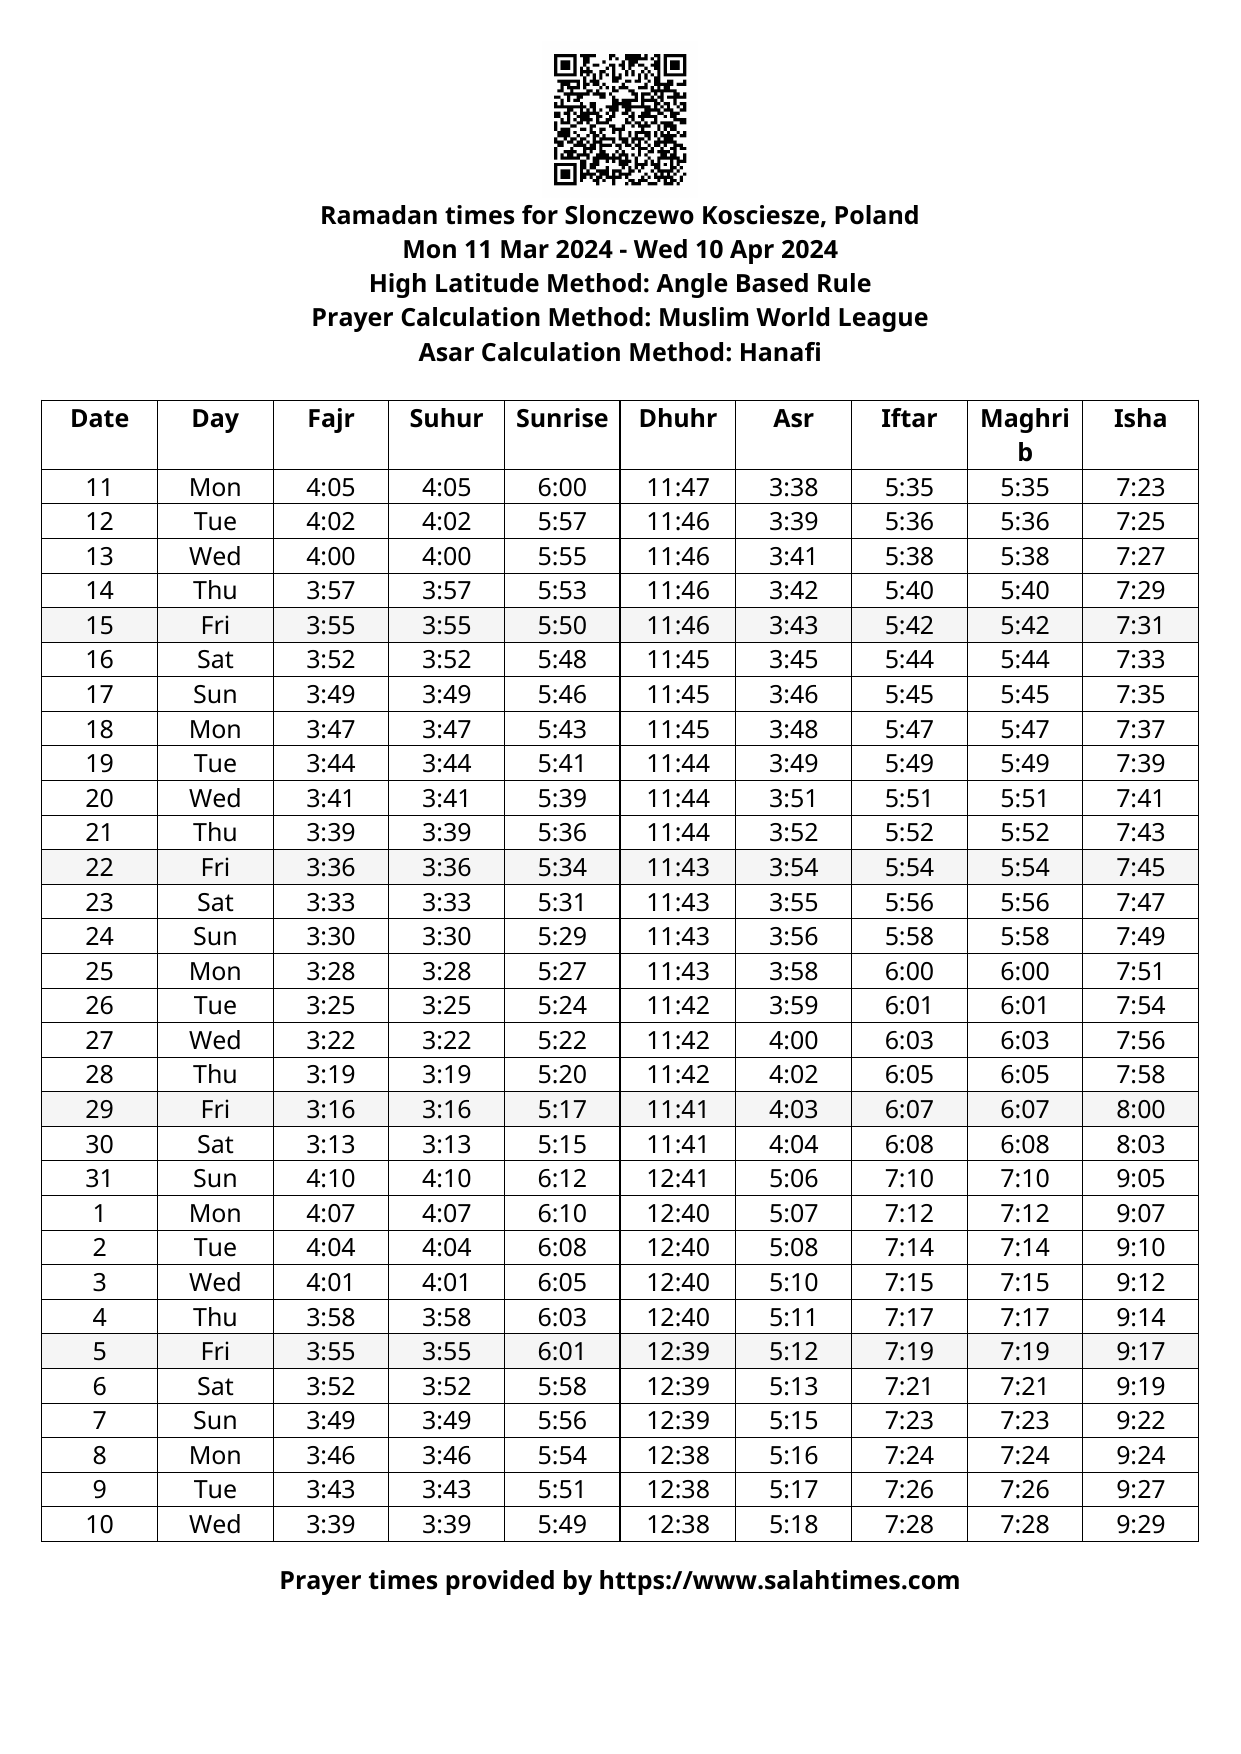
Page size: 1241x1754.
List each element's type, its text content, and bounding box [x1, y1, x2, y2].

table_cell 6:00 [505, 470, 619, 503]
table_cell 3:36 [274, 850, 388, 884]
table_cell 3:39 [389, 1507, 504, 1541]
table_cell 6:05 [968, 1058, 1082, 1091]
table_cell 5:42 [852, 608, 967, 642]
table_cell 4:10 [274, 1161, 388, 1195]
table_cell 5:55 [505, 539, 619, 572]
table_cell Tue [158, 504, 273, 538]
table_cell 5:41 [505, 746, 619, 780]
table_cell Tue [158, 1473, 273, 1506]
table_cell Mon [158, 1196, 273, 1229]
table_header Fajr [274, 401, 388, 469]
table_cell 27 [42, 1023, 157, 1057]
table_cell 7:41 [1083, 781, 1198, 814]
table_cell 6:00 [968, 954, 1082, 987]
table_cell 5:31 [505, 885, 619, 918]
table_cell 12 [42, 504, 157, 538]
table_cell 3:46 [389, 1438, 504, 1472]
table_cell 20 [42, 781, 157, 814]
table_cell 7:25 [1083, 504, 1198, 538]
table_cell 3:52 [736, 816, 851, 849]
table_cell 3:43 [274, 1473, 388, 1506]
table_cell 11:41 [621, 1127, 735, 1160]
table_cell 5:38 [968, 539, 1082, 572]
table_cell Sun [158, 1404, 273, 1437]
table_cell 5:35 [968, 470, 1082, 503]
table_cell 3:43 [389, 1473, 504, 1506]
table_cell 5:43 [505, 712, 619, 745]
picture [542, 41, 699, 198]
table_cell 5:20 [505, 1058, 619, 1091]
table_cell 4:05 [274, 470, 388, 503]
table_cell 22 [42, 850, 157, 884]
table_cell 4:01 [274, 1265, 388, 1299]
table_cell 9 [42, 1473, 157, 1506]
table_cell 4:04 [389, 1231, 504, 1264]
table_cell Tue [158, 989, 273, 1022]
table_cell 5:51 [505, 1473, 619, 1506]
table_cell 7 [42, 1404, 157, 1437]
table_cell 7:17 [852, 1300, 967, 1333]
table_cell 3:45 [736, 643, 851, 676]
table_cell 3:36 [389, 850, 504, 884]
table_cell 3:46 [736, 677, 851, 711]
table_cell 5:42 [968, 608, 1082, 642]
table_cell 5:18 [736, 1507, 851, 1541]
table_cell 2 [42, 1231, 157, 1264]
table_cell 19 [42, 746, 157, 780]
table_cell 1 [42, 1196, 157, 1229]
table_cell 7:58 [1083, 1058, 1198, 1091]
table_cell 6:01 [968, 989, 1082, 1022]
table_cell 5:13 [736, 1369, 851, 1402]
table_header Maghrib [968, 401, 1082, 469]
table_cell Mon [158, 1438, 273, 1472]
table_cell 6:12 [505, 1161, 619, 1195]
table_cell 3:41 [736, 539, 851, 572]
table_cell 7:19 [852, 1334, 967, 1368]
table_cell 5:54 [505, 1438, 619, 1472]
table_cell 30 [42, 1127, 157, 1160]
table_cell 5:07 [736, 1196, 851, 1229]
table_cell 25 [42, 954, 157, 987]
table_cell 5 [42, 1334, 157, 1368]
table_cell 4:05 [389, 470, 504, 503]
table_cell Thu [158, 816, 273, 849]
table_cell 9:05 [1083, 1161, 1198, 1195]
table_cell 18 [42, 712, 157, 745]
table_cell 16 [42, 643, 157, 676]
table_cell 5:49 [852, 746, 967, 780]
table_cell 5:52 [968, 816, 1082, 849]
table_cell 3:28 [389, 954, 504, 987]
table_cell 4:00 [736, 1023, 851, 1057]
table_cell 11:43 [621, 850, 735, 884]
table_cell 12:40 [621, 1300, 735, 1333]
table_cell 5:53 [505, 574, 619, 607]
table_cell 4:00 [274, 539, 388, 572]
table_cell 3:55 [274, 608, 388, 642]
table_cell 12:38 [621, 1473, 735, 1506]
table_cell 5:51 [968, 781, 1082, 814]
table_cell 6:10 [505, 1196, 619, 1229]
table_cell 3:33 [274, 885, 388, 918]
table_cell Sat [158, 1127, 273, 1160]
table_cell 3:49 [389, 677, 504, 711]
table_cell 11 [42, 470, 157, 503]
table_cell 6:01 [505, 1334, 619, 1368]
text Prayer Calculation Method: Muslim World League [42, 300, 1198, 334]
table_cell 3:52 [389, 1369, 504, 1402]
table_cell 11:43 [621, 954, 735, 987]
table_cell Wed [158, 781, 273, 814]
table_cell Sun [158, 1161, 273, 1195]
table_cell 7:35 [1083, 677, 1198, 711]
table_cell 7:17 [968, 1300, 1082, 1333]
table_cell 5:15 [736, 1404, 851, 1437]
table_cell 3:49 [389, 1404, 504, 1437]
table_cell Fri [158, 1092, 273, 1126]
table_header Asr [736, 401, 851, 469]
table_cell 12:39 [621, 1404, 735, 1437]
table_cell 11:46 [621, 504, 735, 538]
table_cell 6:07 [852, 1092, 967, 1126]
table_cell 3:22 [274, 1023, 388, 1057]
table_cell 12:39 [621, 1334, 735, 1368]
table_cell 11:46 [621, 574, 735, 607]
table_cell 9:10 [1083, 1231, 1198, 1264]
table_cell 5:49 [968, 746, 1082, 780]
table_cell 4 [42, 1300, 157, 1333]
table_cell 7:10 [968, 1161, 1082, 1195]
table_cell 9:19 [1083, 1369, 1198, 1402]
table_cell 3:39 [274, 1507, 388, 1541]
table_cell 3:51 [736, 781, 851, 814]
table_cell 3:16 [389, 1092, 504, 1126]
table_cell 9:29 [1083, 1507, 1198, 1541]
table_cell 7:56 [1083, 1023, 1198, 1057]
table_cell 3:52 [389, 643, 504, 676]
table_cell 13 [42, 539, 157, 572]
table_header Date [42, 401, 157, 469]
table_cell 12:41 [621, 1161, 735, 1195]
table_cell Sat [158, 885, 273, 918]
table_cell 5:22 [505, 1023, 619, 1057]
table_cell 6:05 [852, 1058, 967, 1091]
table_cell 3:57 [389, 574, 504, 607]
table_cell 9:27 [1083, 1473, 1198, 1506]
table_cell 3:52 [274, 643, 388, 676]
table_cell 7:26 [852, 1473, 967, 1506]
table_cell 5:40 [968, 574, 1082, 607]
text Ramadan times for Slonczewo Kosciesze, Poland [42, 198, 1198, 232]
table_cell 5:34 [505, 850, 619, 884]
table_cell 7:31 [1083, 608, 1198, 642]
table_cell 8:03 [1083, 1127, 1198, 1160]
table_cell 7:47 [1083, 885, 1198, 918]
table_cell Fri [158, 1334, 273, 1368]
table_cell 3:55 [389, 608, 504, 642]
table_cell 3:58 [274, 1300, 388, 1333]
table_cell Fri [158, 850, 273, 884]
table_header Day [158, 401, 273, 469]
table_cell 7:14 [852, 1231, 967, 1264]
table_cell 28 [42, 1058, 157, 1091]
table_cell 5:47 [852, 712, 967, 745]
table_cell 3:47 [389, 712, 504, 745]
table_cell 5:51 [852, 781, 967, 814]
table_cell 7:10 [852, 1161, 967, 1195]
table_cell 21 [42, 816, 157, 849]
table_cell Wed [158, 1507, 273, 1541]
table_cell 3:46 [274, 1438, 388, 1472]
table_cell 9:12 [1083, 1265, 1198, 1299]
table_cell 3:47 [274, 712, 388, 745]
table_cell 4:02 [389, 504, 504, 538]
table_cell Sun [158, 919, 273, 953]
table_cell 3:48 [736, 712, 851, 745]
table_cell 3:39 [736, 504, 851, 538]
table_cell 29 [42, 1092, 157, 1126]
table_cell 3:22 [389, 1023, 504, 1057]
table_cell 26 [42, 989, 157, 1022]
table_cell 5:24 [505, 989, 619, 1022]
table_cell Wed [158, 1265, 273, 1299]
table_cell 6:08 [968, 1127, 1082, 1160]
table_cell 6 [42, 1369, 157, 1402]
table_header Suhur [389, 401, 504, 469]
table_cell Wed [158, 1023, 273, 1057]
table_cell 5:35 [852, 470, 967, 503]
table_cell 7:49 [1083, 919, 1198, 953]
table_cell 7:15 [852, 1265, 967, 1299]
table_cell 4:02 [736, 1058, 851, 1091]
table_cell 7:23 [852, 1404, 967, 1437]
table_cell 5:45 [852, 677, 967, 711]
table_cell Sun [158, 677, 273, 711]
table_cell 6:07 [968, 1092, 1082, 1126]
table_cell 5:44 [852, 643, 967, 676]
table_cell Tue [158, 1231, 273, 1264]
table_cell 11:45 [621, 712, 735, 745]
table_cell 5:11 [736, 1300, 851, 1333]
table_cell 3:55 [736, 885, 851, 918]
table_cell 7:15 [968, 1265, 1082, 1299]
table_cell 11:44 [621, 746, 735, 780]
table_cell 4:07 [389, 1196, 504, 1229]
table_cell 3:58 [389, 1300, 504, 1333]
table_cell 5:58 [505, 1369, 619, 1402]
table_cell 7:37 [1083, 712, 1198, 745]
table_header Sunrise [505, 401, 619, 469]
table_cell 3:30 [274, 919, 388, 953]
table_cell 5:17 [505, 1092, 619, 1126]
table_cell 3:58 [736, 954, 851, 987]
table_cell 5:06 [736, 1161, 851, 1195]
table_cell 6:05 [505, 1265, 619, 1299]
table_cell 23 [42, 885, 157, 918]
table_cell 11:44 [621, 816, 735, 849]
table_cell 15 [42, 608, 157, 642]
table_cell 3:55 [274, 1334, 388, 1368]
table_cell 3:59 [736, 989, 851, 1022]
table_cell 5:58 [968, 919, 1082, 953]
table_cell 5:16 [736, 1438, 851, 1472]
table_cell 3:39 [274, 816, 388, 849]
table_cell 3:19 [274, 1058, 388, 1091]
table_header Dhuhr [621, 401, 735, 469]
table_cell 6:00 [852, 954, 967, 987]
table_cell 4:07 [274, 1196, 388, 1229]
table_cell 7:19 [968, 1334, 1082, 1368]
table_cell 7:24 [968, 1438, 1082, 1472]
table_cell 5:46 [505, 677, 619, 711]
table_cell 11:43 [621, 885, 735, 918]
table_cell 5:40 [852, 574, 967, 607]
table_cell 3:49 [736, 746, 851, 780]
table_cell 5:15 [505, 1127, 619, 1160]
table_cell 8:00 [1083, 1092, 1198, 1126]
table_cell Sat [158, 643, 273, 676]
table_cell 5:44 [968, 643, 1082, 676]
table_cell 11:42 [621, 1023, 735, 1057]
table_cell 6:03 [852, 1023, 967, 1057]
table_cell 3:57 [274, 574, 388, 607]
table_cell Fri [158, 608, 273, 642]
table_cell 5:48 [505, 643, 619, 676]
table_cell 4:00 [389, 539, 504, 572]
table_cell 4:10 [389, 1161, 504, 1195]
table_cell 3:52 [274, 1369, 388, 1402]
table_cell 11:46 [621, 539, 735, 572]
table_cell 7:28 [852, 1507, 967, 1541]
table_cell 10 [42, 1507, 157, 1541]
table_cell 9:14 [1083, 1300, 1198, 1333]
table_cell 11:43 [621, 919, 735, 953]
table_cell 7:54 [1083, 989, 1198, 1022]
table_cell 6:08 [505, 1231, 619, 1264]
table_cell Mon [158, 712, 273, 745]
table_cell 5:27 [505, 954, 619, 987]
table_cell 3:49 [274, 1404, 388, 1437]
table_cell 4:04 [274, 1231, 388, 1264]
table_cell 3:28 [274, 954, 388, 987]
table_cell 7:12 [968, 1196, 1082, 1229]
table_cell 3:30 [389, 919, 504, 953]
table_cell 7:12 [852, 1196, 967, 1229]
table_cell 5:49 [505, 1507, 619, 1541]
table_cell Sat [158, 1369, 273, 1402]
table_cell Thu [158, 1058, 273, 1091]
table_cell 4:04 [736, 1127, 851, 1160]
table_cell Thu [158, 1300, 273, 1333]
table_cell 7:14 [968, 1231, 1082, 1264]
table_cell 5:45 [968, 677, 1082, 711]
table_cell Mon [158, 954, 273, 987]
table_cell 6:03 [505, 1300, 619, 1333]
table_cell 11:45 [621, 677, 735, 711]
table_cell 5:10 [736, 1265, 851, 1299]
table_cell 9:17 [1083, 1334, 1198, 1368]
table_cell 31 [42, 1161, 157, 1195]
table_cell 3:49 [274, 677, 388, 711]
table_cell 7:27 [1083, 539, 1198, 572]
table_cell 12:40 [621, 1265, 735, 1299]
table_cell 3:44 [274, 746, 388, 780]
table_cell 12:40 [621, 1231, 735, 1264]
table_cell 7:21 [852, 1369, 967, 1402]
table_cell 3:25 [389, 989, 504, 1022]
table_cell 5:54 [852, 850, 967, 884]
table_cell 3:19 [389, 1058, 504, 1091]
table_cell 3:16 [274, 1092, 388, 1126]
table_header Iftar [852, 401, 967, 469]
table_cell 5:54 [968, 850, 1082, 884]
table_cell 4:03 [736, 1092, 851, 1126]
table_cell 24 [42, 919, 157, 953]
table_cell 6:01 [852, 989, 967, 1022]
table_cell 11:46 [621, 608, 735, 642]
table_cell 5:56 [852, 885, 967, 918]
table_cell 6:03 [968, 1023, 1082, 1057]
table_cell 12:38 [621, 1507, 735, 1541]
table_cell 7:39 [1083, 746, 1198, 780]
table_cell 5:52 [852, 816, 967, 849]
table_cell 11:41 [621, 1092, 735, 1126]
table_cell 9:07 [1083, 1196, 1198, 1229]
table_cell 5:56 [968, 885, 1082, 918]
table_cell 5:08 [736, 1231, 851, 1264]
table_cell 7:33 [1083, 643, 1198, 676]
table_cell 3:56 [736, 919, 851, 953]
table_cell 6:08 [852, 1127, 967, 1160]
table_cell 11:42 [621, 989, 735, 1022]
table_cell 7:43 [1083, 816, 1198, 849]
table_cell 3:25 [274, 989, 388, 1022]
table_cell 5:47 [968, 712, 1082, 745]
table_cell 8 [42, 1438, 157, 1472]
table_cell 11:47 [621, 470, 735, 503]
table_cell 4:02 [274, 504, 388, 538]
table_cell 5:58 [852, 919, 967, 953]
table_cell 7:29 [1083, 574, 1198, 607]
table_cell 17 [42, 677, 157, 711]
table_cell 3:13 [389, 1127, 504, 1160]
table_header Isha [1083, 401, 1198, 469]
table_cell 12:38 [621, 1438, 735, 1472]
table_cell 7:23 [1083, 470, 1198, 503]
table_cell 3:54 [736, 850, 851, 884]
table_cell 7:28 [968, 1507, 1082, 1541]
text Prayer times provided by https://www.salahtimes.com [42, 1563, 1198, 1597]
table_cell 9:24 [1083, 1438, 1198, 1472]
table_cell 5:36 [505, 816, 619, 849]
table_cell 7:21 [968, 1369, 1082, 1402]
table_cell 5:56 [505, 1404, 619, 1437]
table_cell 3:13 [274, 1127, 388, 1160]
table_cell 7:45 [1083, 850, 1198, 884]
table_cell 5:36 [968, 504, 1082, 538]
table_cell 3:55 [389, 1334, 504, 1368]
table_cell 4:01 [389, 1265, 504, 1299]
table_cell 5:29 [505, 919, 619, 953]
table_cell 12:40 [621, 1196, 735, 1229]
table_cell 3:43 [736, 608, 851, 642]
table_cell 3 [42, 1265, 157, 1299]
table_cell 5:38 [852, 539, 967, 572]
table_cell 5:50 [505, 608, 619, 642]
table_cell 7:51 [1083, 954, 1198, 987]
table_cell 7:23 [968, 1404, 1082, 1437]
table_cell 3:41 [274, 781, 388, 814]
table_cell Wed [158, 539, 273, 572]
table_cell 5:39 [505, 781, 619, 814]
text Mon 11 Mar 2024 - Wed 10 Apr 2024 [42, 232, 1198, 266]
table_cell 12:39 [621, 1369, 735, 1402]
table_cell Mon [158, 470, 273, 503]
table_cell 5:36 [852, 504, 967, 538]
table_cell 3:41 [389, 781, 504, 814]
table_cell Tue [158, 746, 273, 780]
table_cell 14 [42, 574, 157, 607]
table_cell 5:12 [736, 1334, 851, 1368]
table_cell 5:17 [736, 1473, 851, 1506]
table_cell 3:33 [389, 885, 504, 918]
table_cell 7:24 [852, 1438, 967, 1472]
table_cell 3:44 [389, 746, 504, 780]
table_cell 3:38 [736, 470, 851, 503]
text Asar Calculation Method: Hanafi [42, 334, 1198, 368]
table_cell 9:22 [1083, 1404, 1198, 1437]
table_cell 7:26 [968, 1473, 1082, 1506]
table_cell 11:45 [621, 643, 735, 676]
table_cell 5:57 [505, 504, 619, 538]
table_cell 3:39 [389, 816, 504, 849]
table_cell 11:44 [621, 781, 735, 814]
table_cell Thu [158, 574, 273, 607]
table_cell 3:42 [736, 574, 851, 607]
text High Latitude Method: Angle Based Rule [42, 266, 1198, 300]
table_cell 11:42 [621, 1058, 735, 1091]
